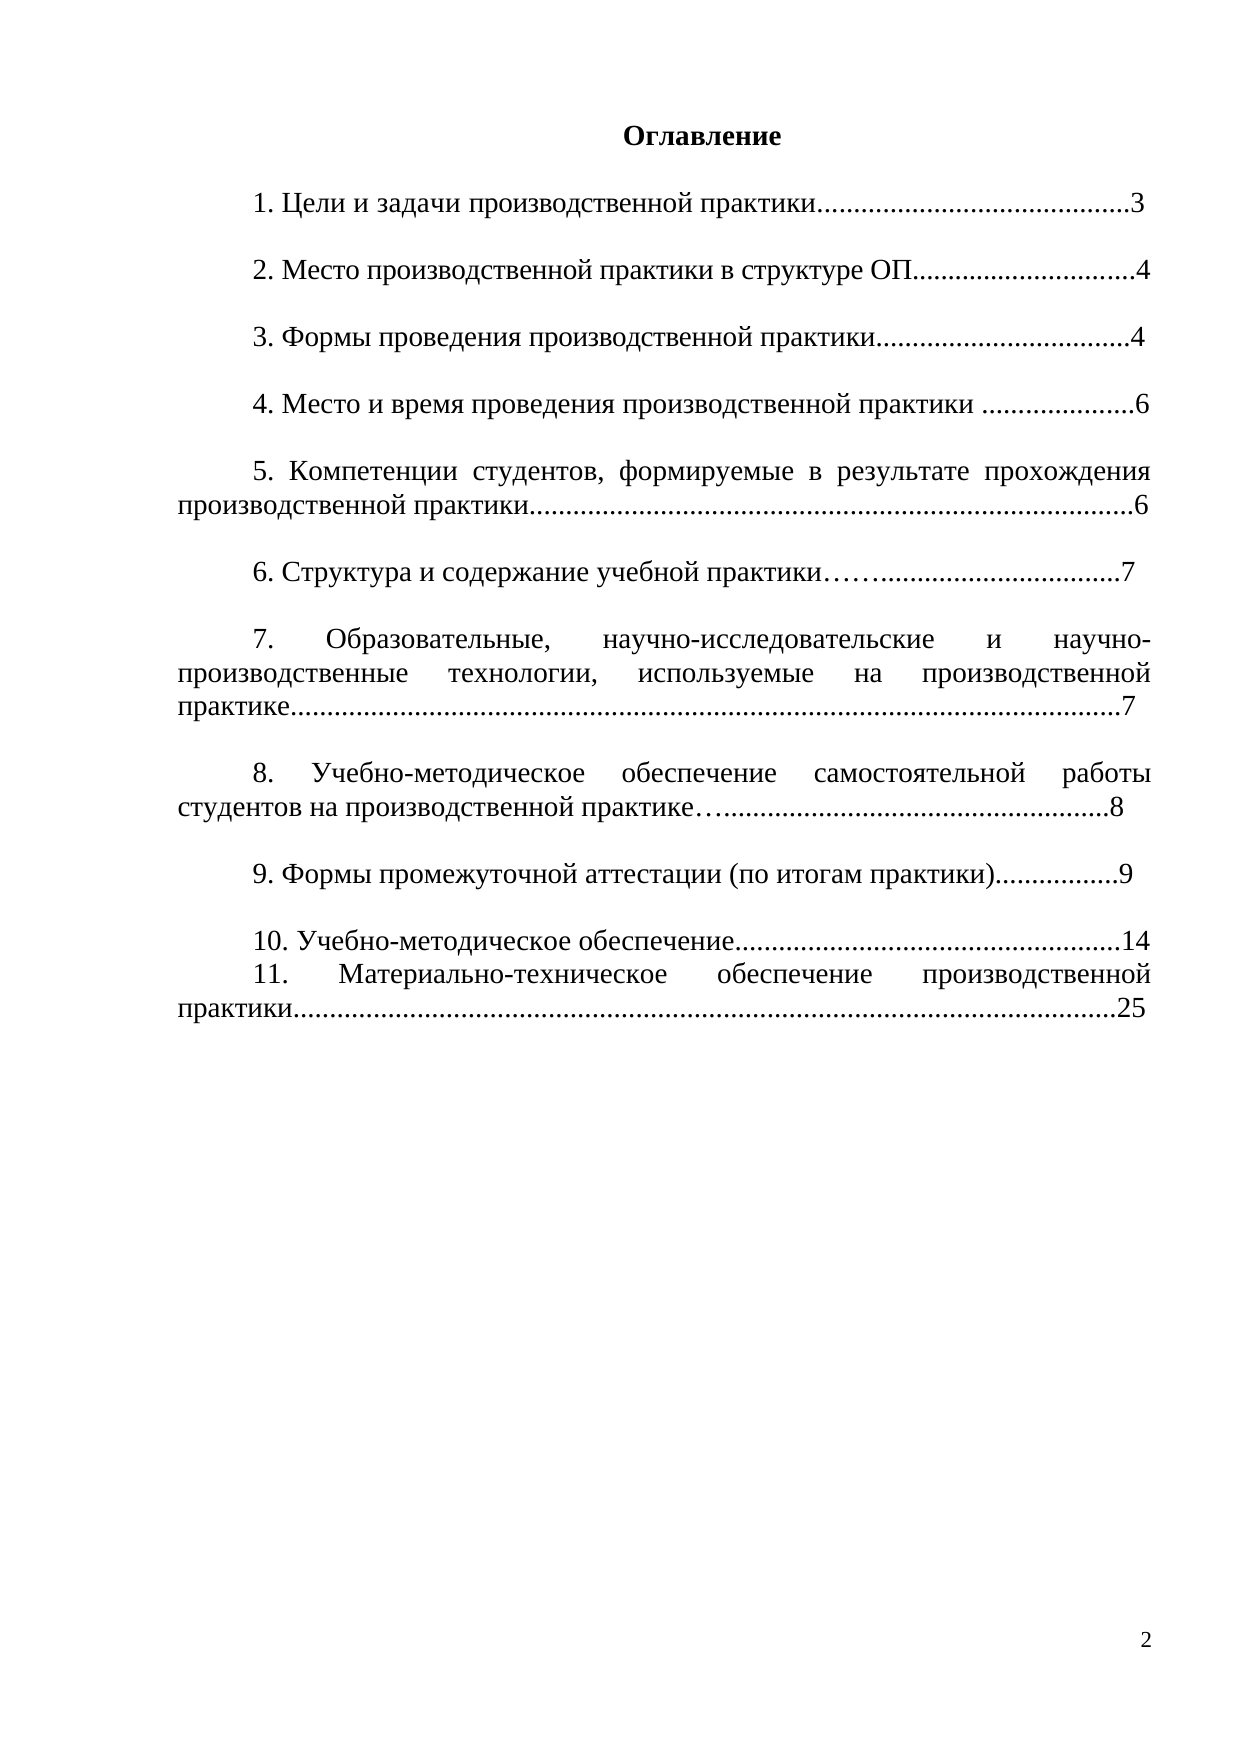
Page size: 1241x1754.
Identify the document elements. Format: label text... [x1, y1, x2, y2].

text 5. Компетенции студентов, формируемые в результате прохождения производственной практики...................................................................................6 [177, 453, 1152, 521]
text 8. Учебно-методическое обеспечение самостоятельной работы студентов на производственной практике….....................................................8 [177, 755, 1152, 822]
text 10. Учебно-методическое обеспечение.....................................................14 [177, 923, 1152, 957]
text 11. Материально-техническое обеспечение производственной практики.................................................................................................................25 [177, 957, 1152, 1024]
text 7. Образовательные, научно-исследовательские и научно-производственные технологии, используемые на производственной практике..................................................................................................................7 [177, 621, 1152, 722]
text 2. Место производственной практики в структуре ОП...............................4 [177, 252, 1152, 286]
text 6. Структура и содержание учебной практики…….................................7 [177, 554, 1152, 588]
text Оглавление [177, 118, 1152, 152]
text 4. Место и время проведения производственной практики .....................6 [177, 386, 1152, 420]
text 9. Формы промежуточной аттестации (по итогам практики).................9 [177, 856, 1152, 889]
text 1. Цели и задачи производственной практики...........................................3 [177, 185, 1152, 219]
text 3. Формы проведения производственной практики...................................4 [177, 319, 1152, 353]
